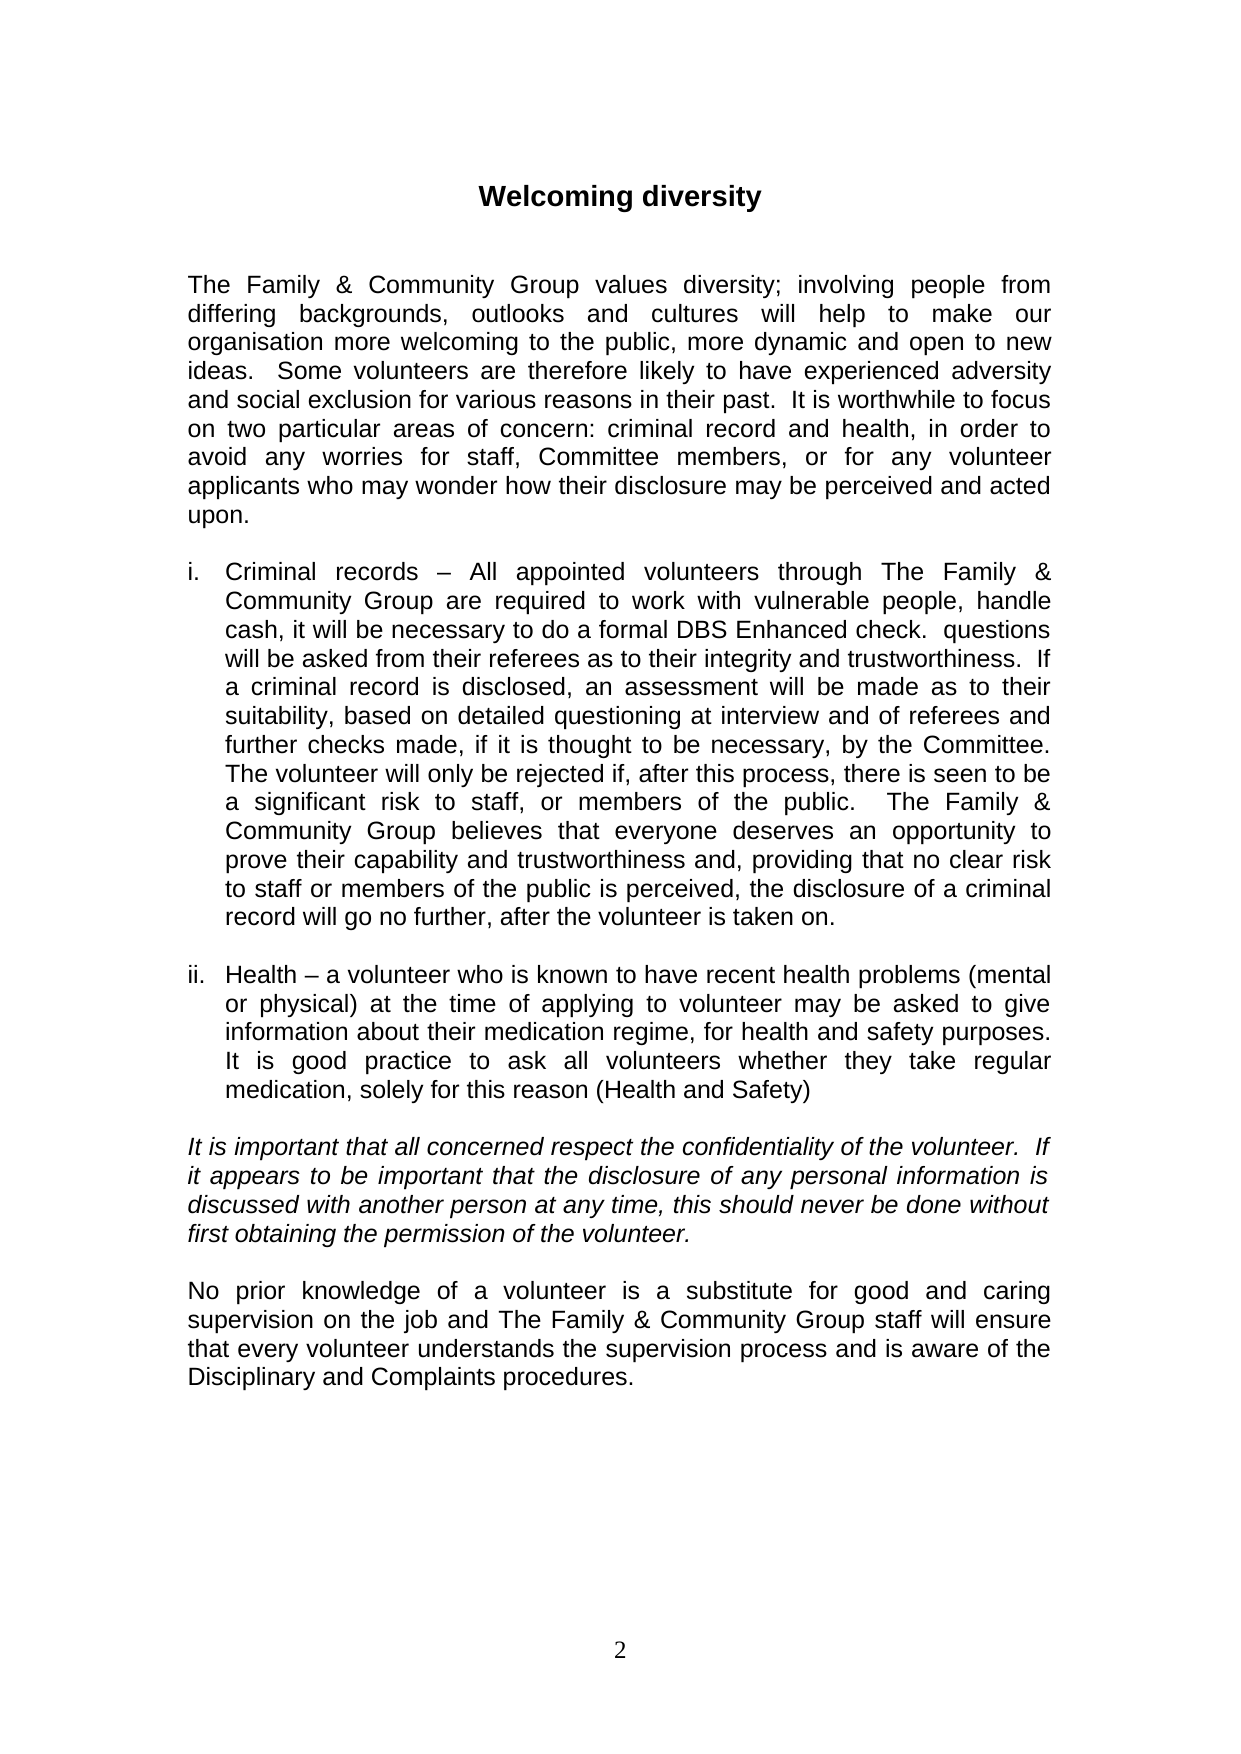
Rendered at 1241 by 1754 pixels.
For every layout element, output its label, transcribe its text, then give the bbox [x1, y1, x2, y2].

text The Family & Community Group values diversity; involving people from differing backgrounds, outlooks and cultures will help to make our organisation more welcoming to the public, more dynamic and open to new ideas. Some volunteers are therefore likely to have experienced adversity and social exclusion for various reasons in their past. It is worthwhile to focus on two particular areas of concern: criminal record and health, in order to avoid any worries for staff, Committee members, or for any volunteer applicants who may wonder how their disclosure may be perceived and acted upon. [187, 270, 1053, 528]
text No prior knowledge of a volunteer is a substitute for good and caring supervision on the job and The Family & Community Group staff will ensure that every volunteer understands the supervision process and is aware of the Disciplinary and Complaints procedures. [187, 1276, 1053, 1391]
text i. Criminal records – All appointed volunteers through The Family & Community Group are required to work with vulnerable people, handle cash, it will be necessary to do a formal DBS Enhanced check. questions will be asked from their referees as to their integrity and trustworthiness. If a criminal record is disclosed, an assessment will be made as to their suitability, based on detailed questioning at interview and of referees and further checks made, if it is thought to be necessary, by the Committee. The volunteer will only be rejected if, after this process, there is seen to be a significant risk to staff, or members of the public. The Family & Community Group believes that everyone deserves an opportunity to prove their capability and trustworthiness and, providing that no clear risk to staff or members of the public is perceived, the disclosure of a criminal record will go no further, after the volunteer is taken on. [187, 557, 1053, 931]
text It is important that all concerned respect the confidentiality of the volunteer. If it appears to be important that the disclosure of any personal information is discussed with another person at any time, this should never be done without first obtaining the permission of the volunteer. [187, 1132, 1053, 1247]
text ii. Health – a volunteer who is known to have recent health problems (mental or physical) at the time of applying to volunteer may be asked to give information about their medication regime, for health and safety purposes. It is good practice to ask all volunteers whether they take regular medication, solely for this reason (Health and Safety) [187, 960, 1053, 1103]
text Welcoming diversity [187, 179, 1053, 212]
